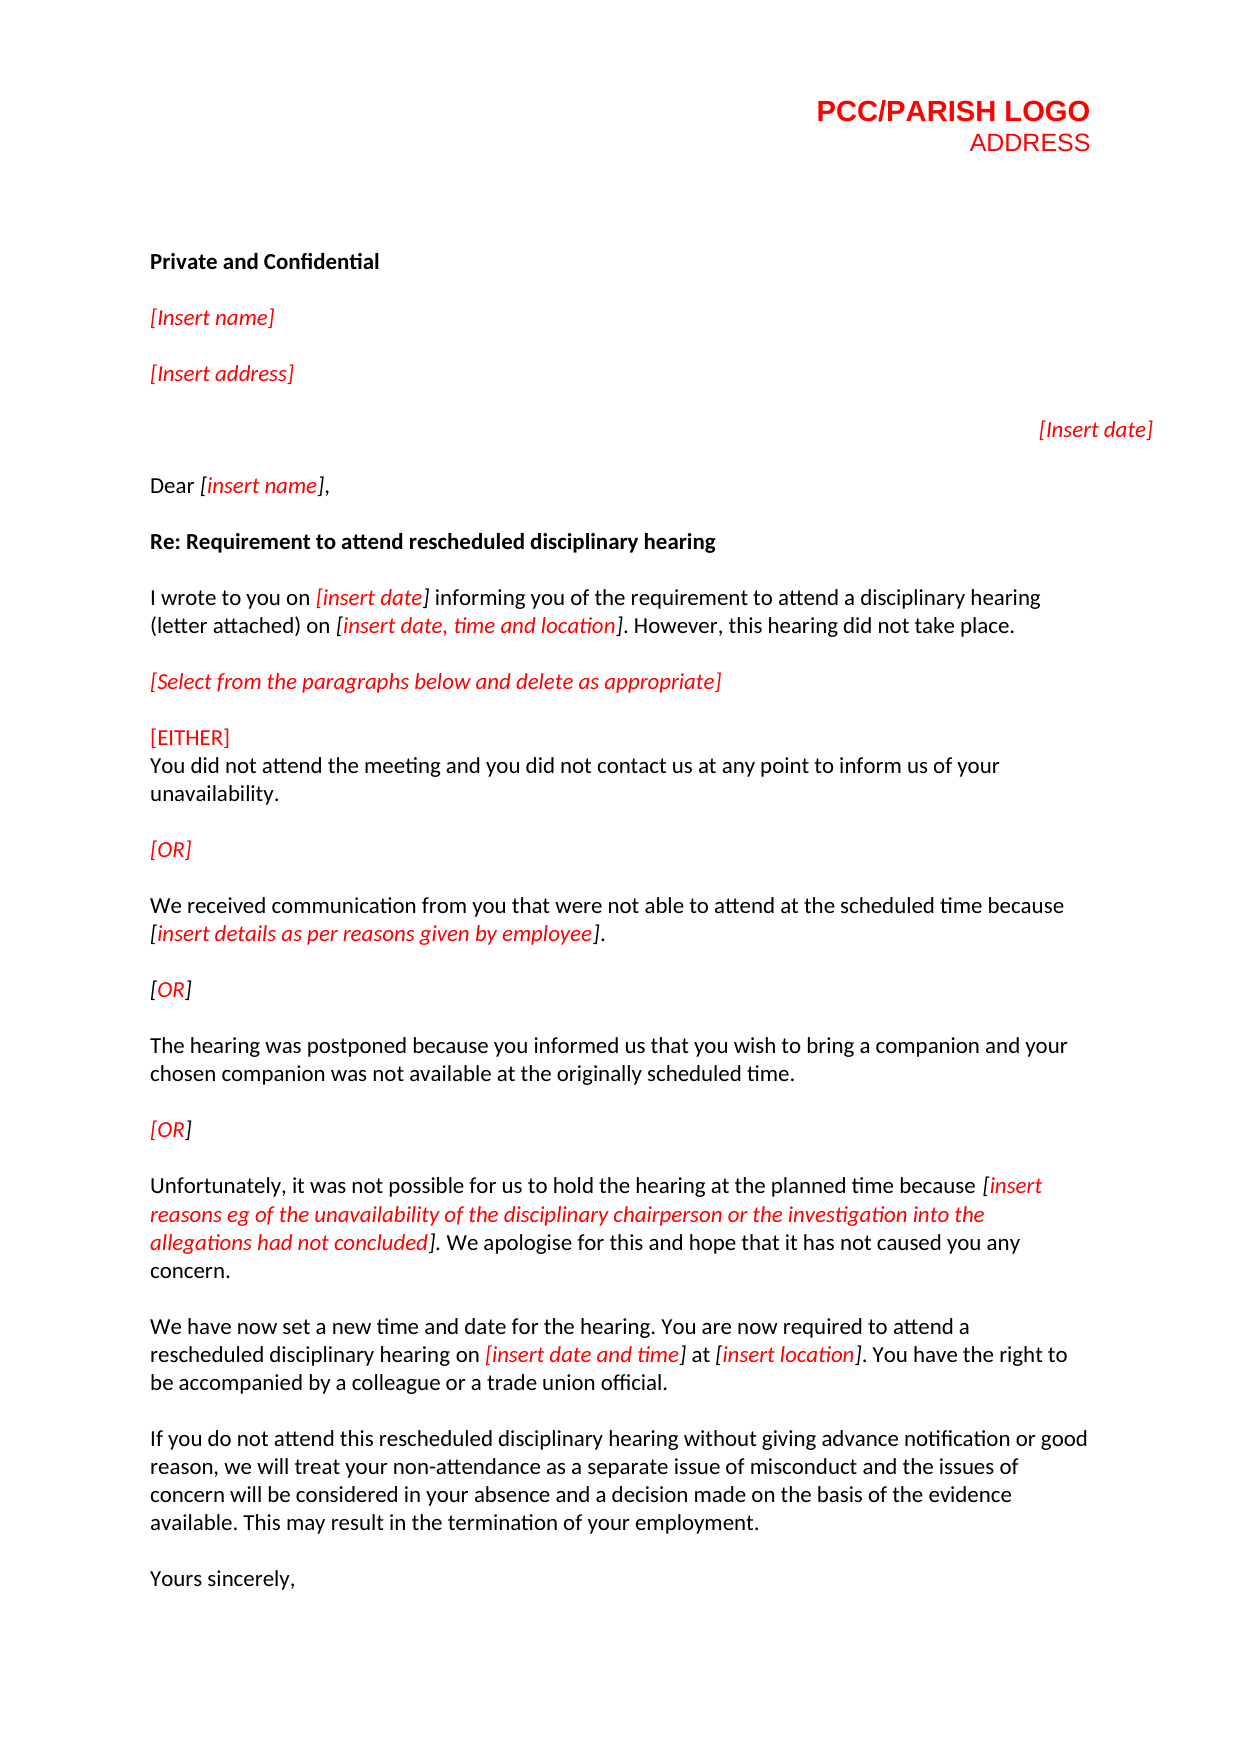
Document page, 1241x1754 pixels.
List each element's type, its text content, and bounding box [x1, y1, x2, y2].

text [Insert name] [150, 303, 1155, 331]
text Re: Requirement to attend rescheduled disciplinary hearing [150, 527, 1090, 555]
text [OR] [150, 835, 1090, 863]
text You did not attend the meeting and you did not contact us at any point to inform us of your unavailability. [150, 751, 1090, 807]
text [Insert date] [150, 415, 1155, 443]
text [Insert address] [150, 359, 1155, 387]
text Dear [insert name], [150, 471, 1090, 499]
text [EITHER] [150, 723, 1090, 751]
text Unfortunately, it was not possible for us to hold the hearing at the planned time because [insert reasons eg of the unavailability of the disciplinary chairperson or the investigation into the allegations had not concluded]. We apologise for this and hope that it has not caused you any concern. [150, 1172, 1090, 1284]
text [OR] [150, 976, 1090, 1003]
text Yours sincerely, [150, 1564, 1090, 1592]
text Private and Confidential [150, 247, 1155, 275]
text If you do not attend this rescheduled disciplinary hearing without giving advance notification or good reason, we will treat your non-attendance as a separate issue of misconduct and the issues of concern will be considered in your absence and a decision made on the basis of the evidence available. This may result in the termination of your employment. [150, 1424, 1090, 1536]
text [OR] [150, 1116, 1090, 1144]
text We received communication from you that were not able to attend at the scheduled time because [insert details as per reasons given by employee]. [150, 891, 1090, 947]
text We have now set a new time and date for the hearing. You are now required to attend a rescheduled disciplinary hearing on [insert date and time] at [insert location]. You have the right to be accompanied by a colleague or a trade union official. [150, 1312, 1090, 1396]
text The hearing was postponed because you informed us that you wish to bring a companion and your chosen companion was not available at the originally scheduled time. [150, 1032, 1090, 1088]
text [Select from the paragraphs below and delete as appropriate] [150, 667, 1090, 695]
text I wrote to you on [insert date] informing you of the requirement to attend a disciplinary hearing (letter attached) on [insert date, time and location]. However, this hearing did not take place. [150, 583, 1090, 639]
